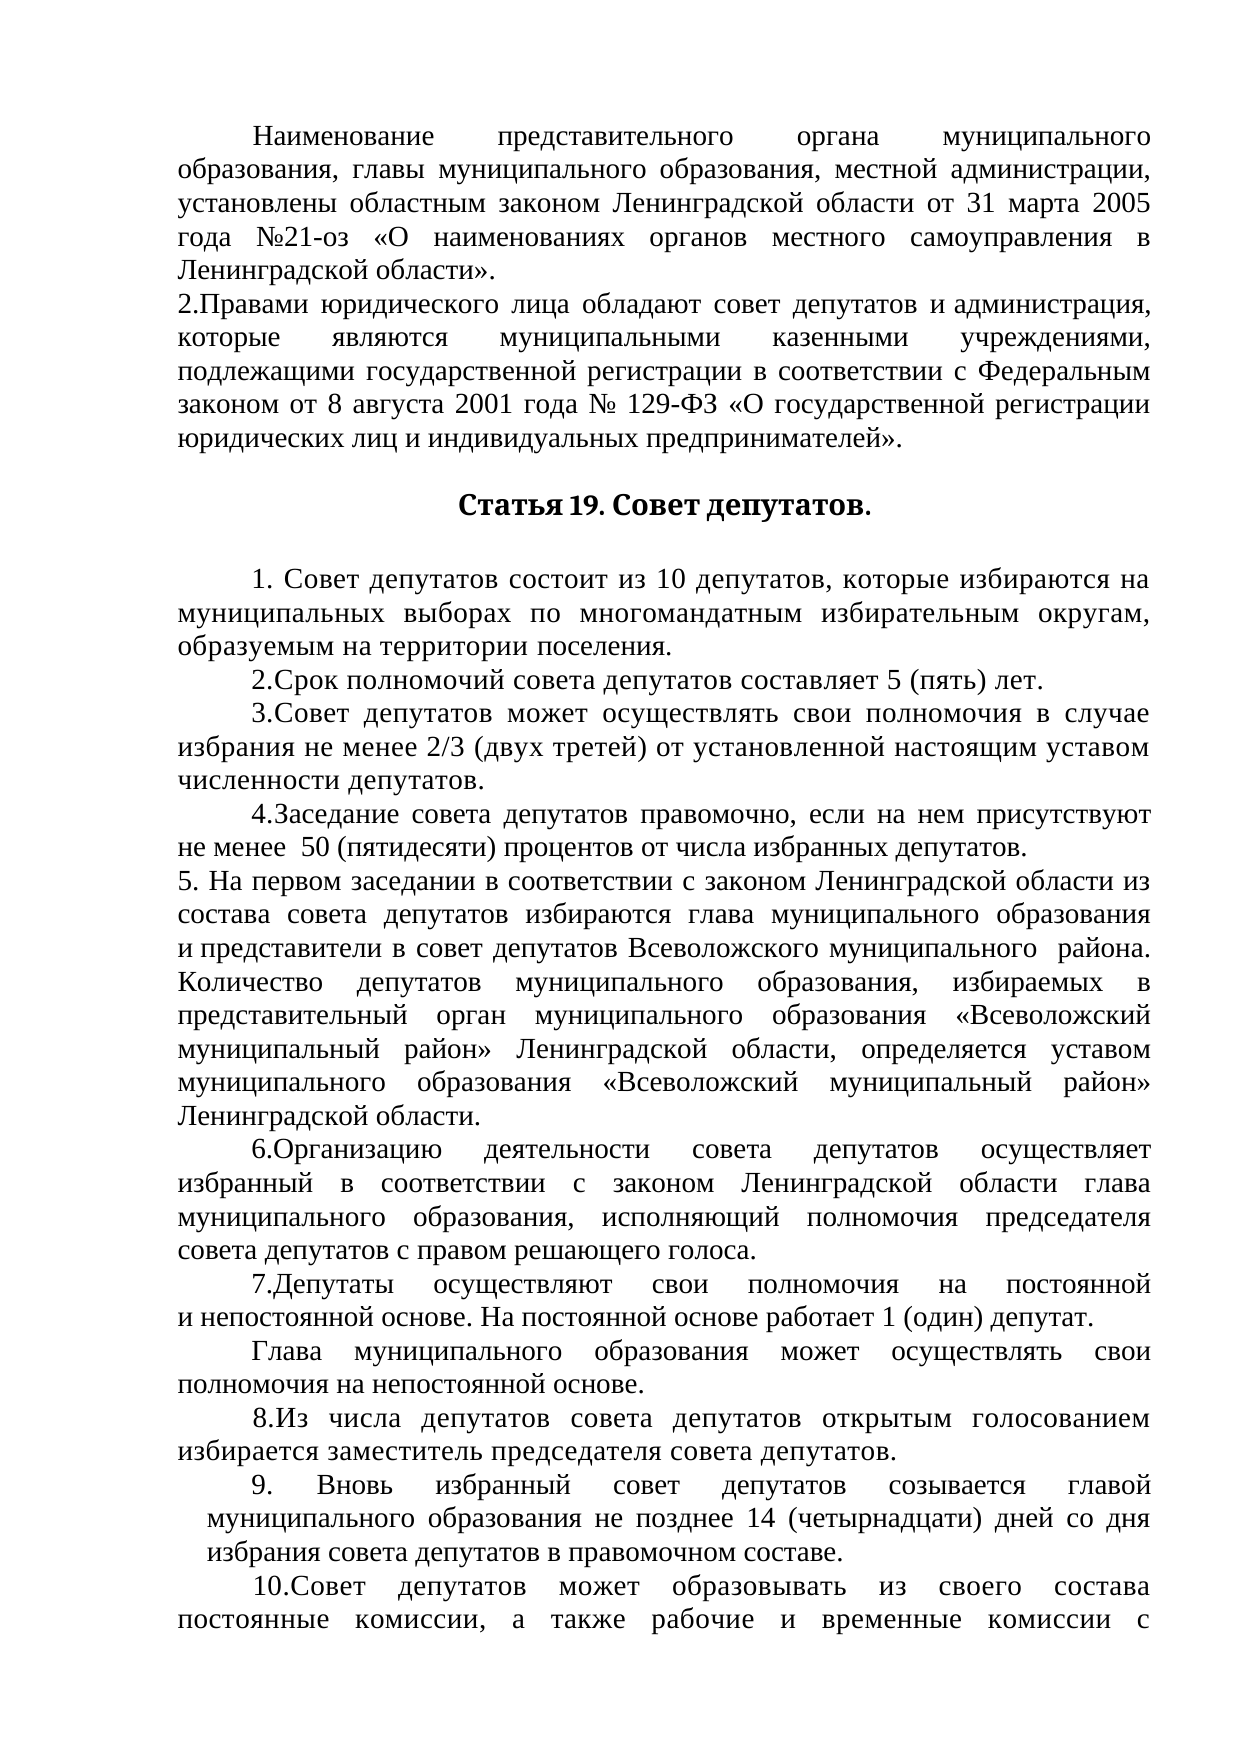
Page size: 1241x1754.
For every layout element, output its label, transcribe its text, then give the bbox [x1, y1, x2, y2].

list 9. Вновь избранный совет депутатов созывается главой муниципального образования не позднее 14 (четырнадцати) дней со дня избрания совета депутатов в правомочном составе. [207, 1467, 1152, 1568]
subtitle Статья 19. Совет депутатов. [177, 489, 1152, 523]
text Наименование представительного органа муниципального образования, главы муниципального образования, местной администрации, установлены областным законом Ленинградской области от 31 марта 2005 года №21-оз «О наименованиях органов местного самоуправления в Ленинградской области». [177, 118, 1152, 286]
text 6.Организацию деятельности совета депутатов осуществляет избранный в соответствии с законом Ленинградской области глава муниципального образования, исполняющий полномочия председателя совета депутатов с правом решающего голоса. [177, 1132, 1152, 1266]
text 5. На первом заседании в соответствии с законом Ленинградской области из состава совета депутатов избираются глава муниципального образования и представители в совет депутатов Всеволожского муниципального района. Количество депутатов муниципального образования, избираемых в представительный орган муниципального образования «Всеволожский муниципальный район» Ленинградской области, определяется уставом муниципального образования «Всеволожский муниципальный район» Ленинградской области. [177, 863, 1152, 1132]
text 2.Срок полномочий совета депутатов составляет 5 (пять) лет. [177, 662, 1152, 695]
text 7.Депутаты осуществляют свои полномочия на постоянной и непостоянной основе. На постоянной основе работает 1 (один) депутат. [177, 1266, 1152, 1333]
text Глава муниципального образования может осуществлять свои полномочия на непостоянной основе. [177, 1333, 1152, 1400]
text 3.Совет депутатов может осуществлять свои полномочия в случае избрания не менее 2/3 (двух третей) от установленной настоящим уставом численности депутатов. [177, 695, 1152, 796]
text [177, 1568, 1152, 1635]
text 8.Из числа депутатов совета депутатов открытым голосованием избирается заместитель председателя совета депутатов. [177, 1400, 1152, 1467]
text 2.Правами юридического лица обладают совет депутатов и администрация, которые являются муниципальными казенными учреждениями, подлежащими государственной регистрации в соответствии с Федеральным законом от 8 августа 2001 года № 129-ФЗ «О государственной регистрации юридических лиц и индивидуальных предпринимателей». [177, 286, 1152, 453]
text 1. Совет депутатов состоит из 10 депутатов, которые избираются на муниципальных выборах по многомандатным избирательным округам, образуемым на территории поселения. [177, 561, 1152, 662]
text 4.Заседание совета депутатов правомочно, если на нем присутствуют не менее 50 (пятидесяти) процентов от числа избранных депутатов. [177, 796, 1152, 863]
